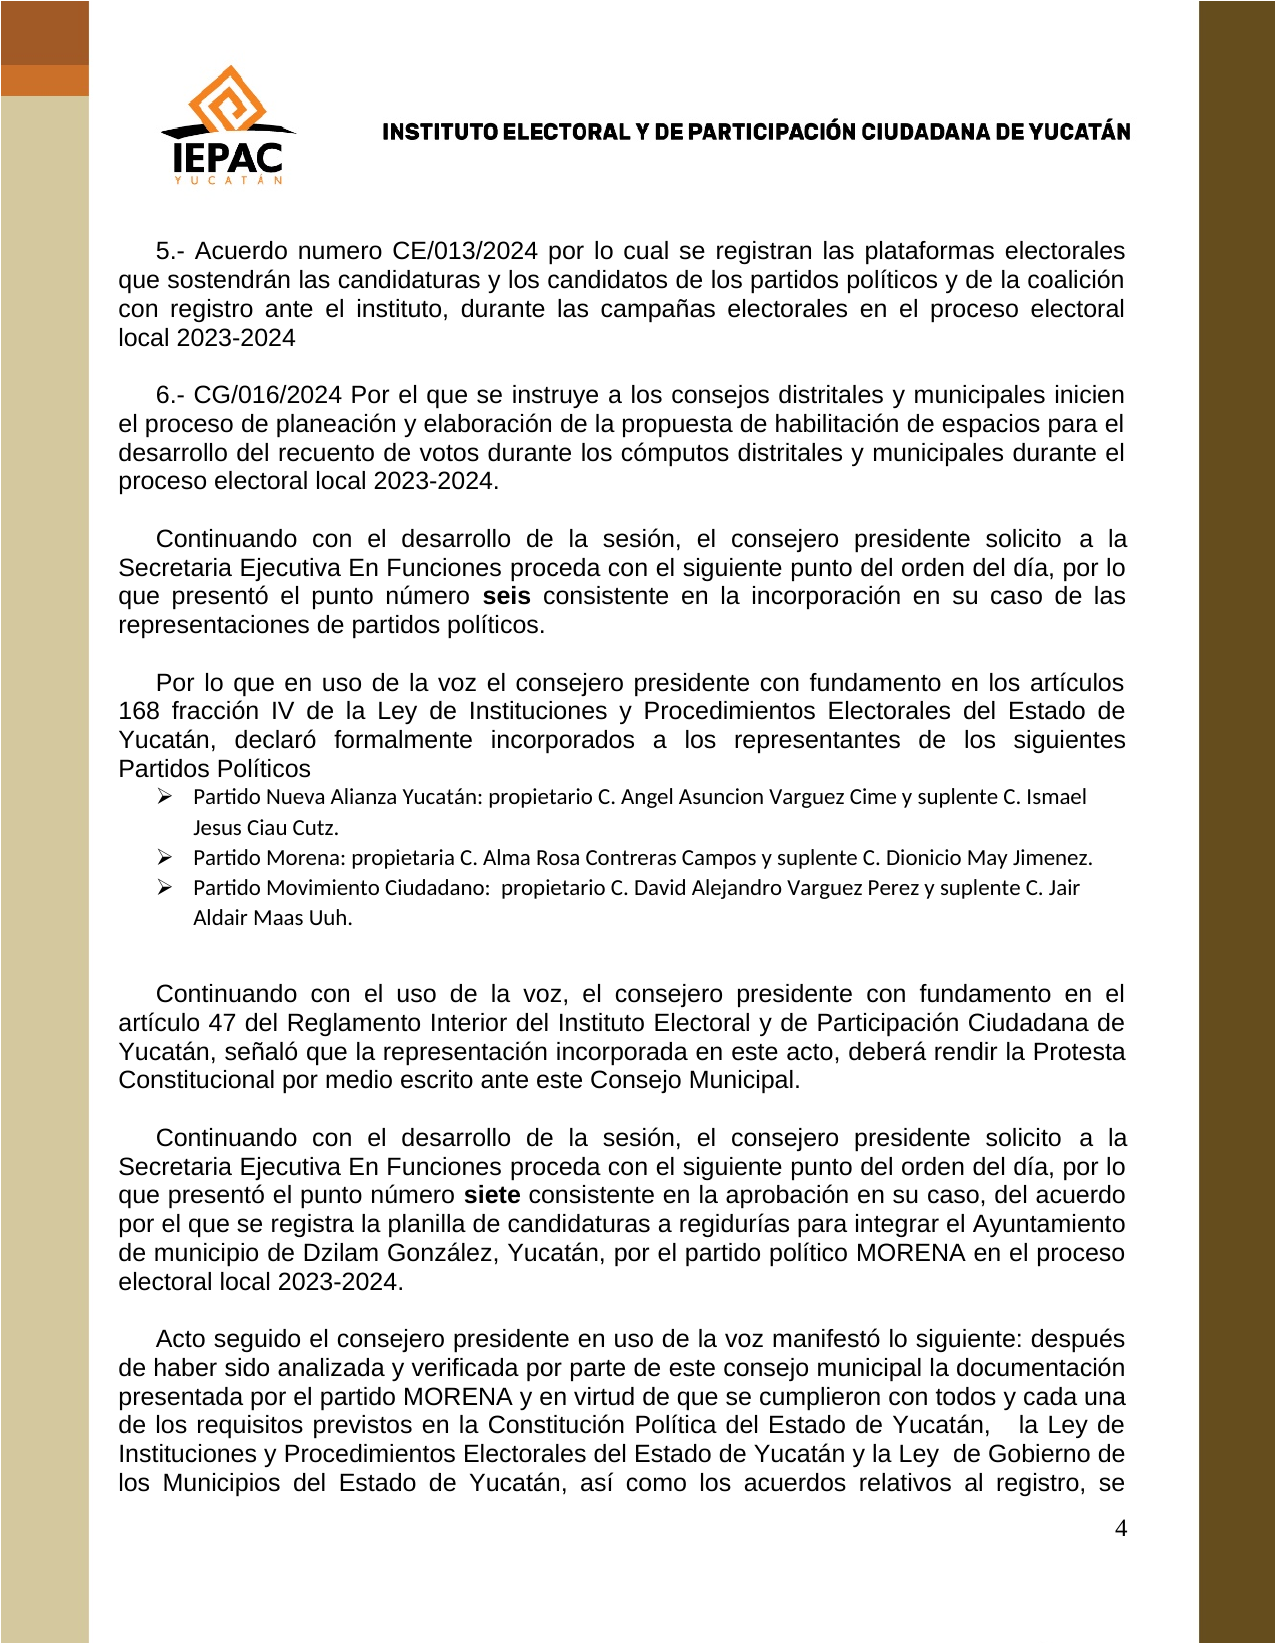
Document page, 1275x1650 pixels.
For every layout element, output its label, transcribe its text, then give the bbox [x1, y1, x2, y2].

text 5.- Acuerdo numero CE/013/2024 por lo cual se registran las plataformas electorales que sostendrán las candidaturas y los candidatos de los partidos políticos y de la coalición con registro ante el instituto, durante las campañas electorales en el proceso electoral local 2023-2024 [118, 236, 1127, 351]
list Partido Morena: propietaria C. Alma Rosa Contreras Campos y suplente C. Dionicio May Jimenez. [156, 843, 1127, 871]
list Partido Movimiento Ciudadano: propietario C. David Alejandro Varguez Perez y suplente C. Jair Aldair Maas Uuh. [156, 873, 1127, 931]
text 6.- CG/016/2024 Por el que se instruye a los consejos distritales y municipales inicien el proceso de planeación y elaboración de la propuesta de habilitación de espacios para el desarrollo del recuento de votos durante los cómputos distritales y municipales durante el proceso electoral local 2023-2024. [118, 380, 1127, 495]
list Partido Nueva Alianza Yucatán: propietario C. Angel Asuncion Varguez Cime y suplente C. Ismael Jesus Ciau Cutz. [156, 782, 1127, 841]
text Por lo que en uso de la voz el consejero presidente con fundamento en los artículos 168 fracción IV de la Ley de Instituciones y Procedimientos Electorales del Estado de Yucatán, declaró formalmente incorporados a los representantes de los siguientes Partidos Políticos [118, 667, 1127, 782]
text Continuando con el uso de la voz, el consejero presidente con fundamento en el artículo 47 del Reglamento Interior del Instituto Electoral y de Participación Ciudadana de Yucatán, señaló que la representación incorporada en este acto, deberá rendir la Protesta Constitucional por medio escrito ante este Consejo Municipal. [118, 979, 1127, 1094]
text Continuando con el desarrollo de la sesión, el consejero presidente solicito a la Secretaria Ejecutiva En Funciones proceda con el siguiente punto del orden del día, por lo que presentó el punto número siete consistente en la aprobación en su caso, del acuerdo por el que se registra la planilla de candidaturas a regidurías para integrar el Ayuntamiento de municipio de Dzilam González, Yucatán, por el partido político MORENA en el proceso electoral local 2023-2024. [118, 1123, 1127, 1295]
text Continuando con el desarrollo de la sesión, el consejero presidente solicito a la Secretaria Ejecutiva En Funciones proceda con el siguiente punto del orden del día, por lo que presentó el punto número seis consistente en la incorporación en su caso de las representaciones de partidos políticos. [118, 524, 1127, 639]
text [118, 1324, 1127, 1496]
picture [1, 1, 1275, 1643]
